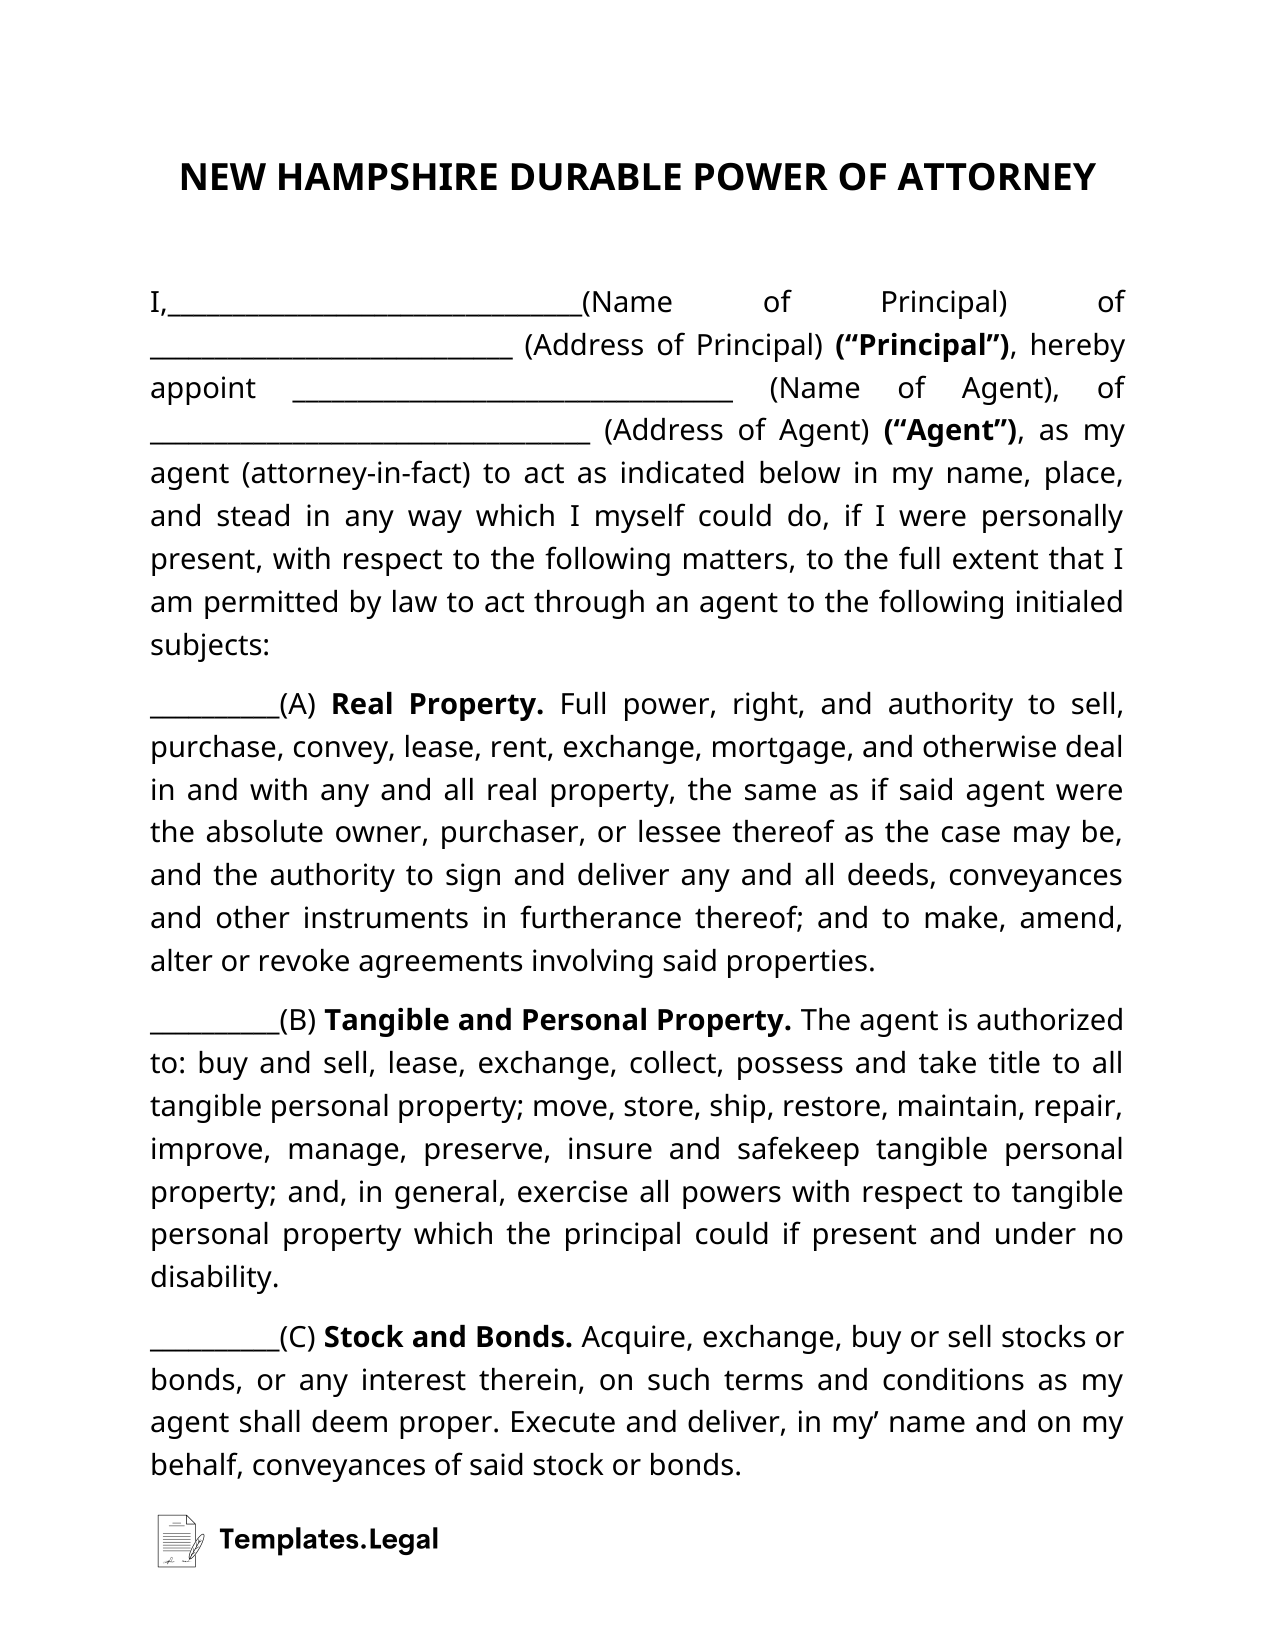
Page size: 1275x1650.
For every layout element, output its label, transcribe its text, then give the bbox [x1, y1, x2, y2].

text I,________________________________(Name of Principal) of ____________________________ (Address of Principal) (“Principal”), hereby appoint __________________________________ (Name of Agent), of __________________________________ (Address of Agent) (“Agent”), as my agent (attorney-in-fact) to act as indicated below in my name, place, and stead in any way which I myself could do, if I were personally present, with respect to the following matters, to the full extent that I am permitted by law to act through an agent to the following initialed subjects: [150, 281, 1125, 663]
text __________(A) Real Property. Full power, right, and authority to sell, purchase, convey, lease, rent, exchange, mortgage, and otherwise deal in and with any and all real property, the same as if said agent were the absolute owner, purchaser, or lessee thereof as the case may be, and the authority to sign and deliver any and all deeds, conveyances and other instruments in furtherance thereof; and to make, amend, alter or revoke agreements involving said properties. [150, 683, 1125, 980]
picture [150, 1507, 445, 1575]
text NEW HAMPSHIRE DURABLE POWER OF ATTORNEY [150, 150, 1125, 201]
text __________(B) Tangible and Personal Property. The agent is authorized to: buy and sell, lease, exchange, collect, possess and take title to all tangible personal property; move, store, ship, restore, maintain, repair, improve, manage, preserve, insure and safekeep tangible personal property; and, in general, exercise all powers with respect to tangible personal property which the principal could if present and under no disability. [150, 999, 1125, 1296]
text __________(C) Stock and Bonds. Acquire, exchange, buy or sell stocks or bonds, or any interest therein, on such terms and conditions as my agent shall deem proper. Execute and deliver, in my’ name and on my behalf, conveyances of said stock or bonds. [150, 1316, 1125, 1484]
